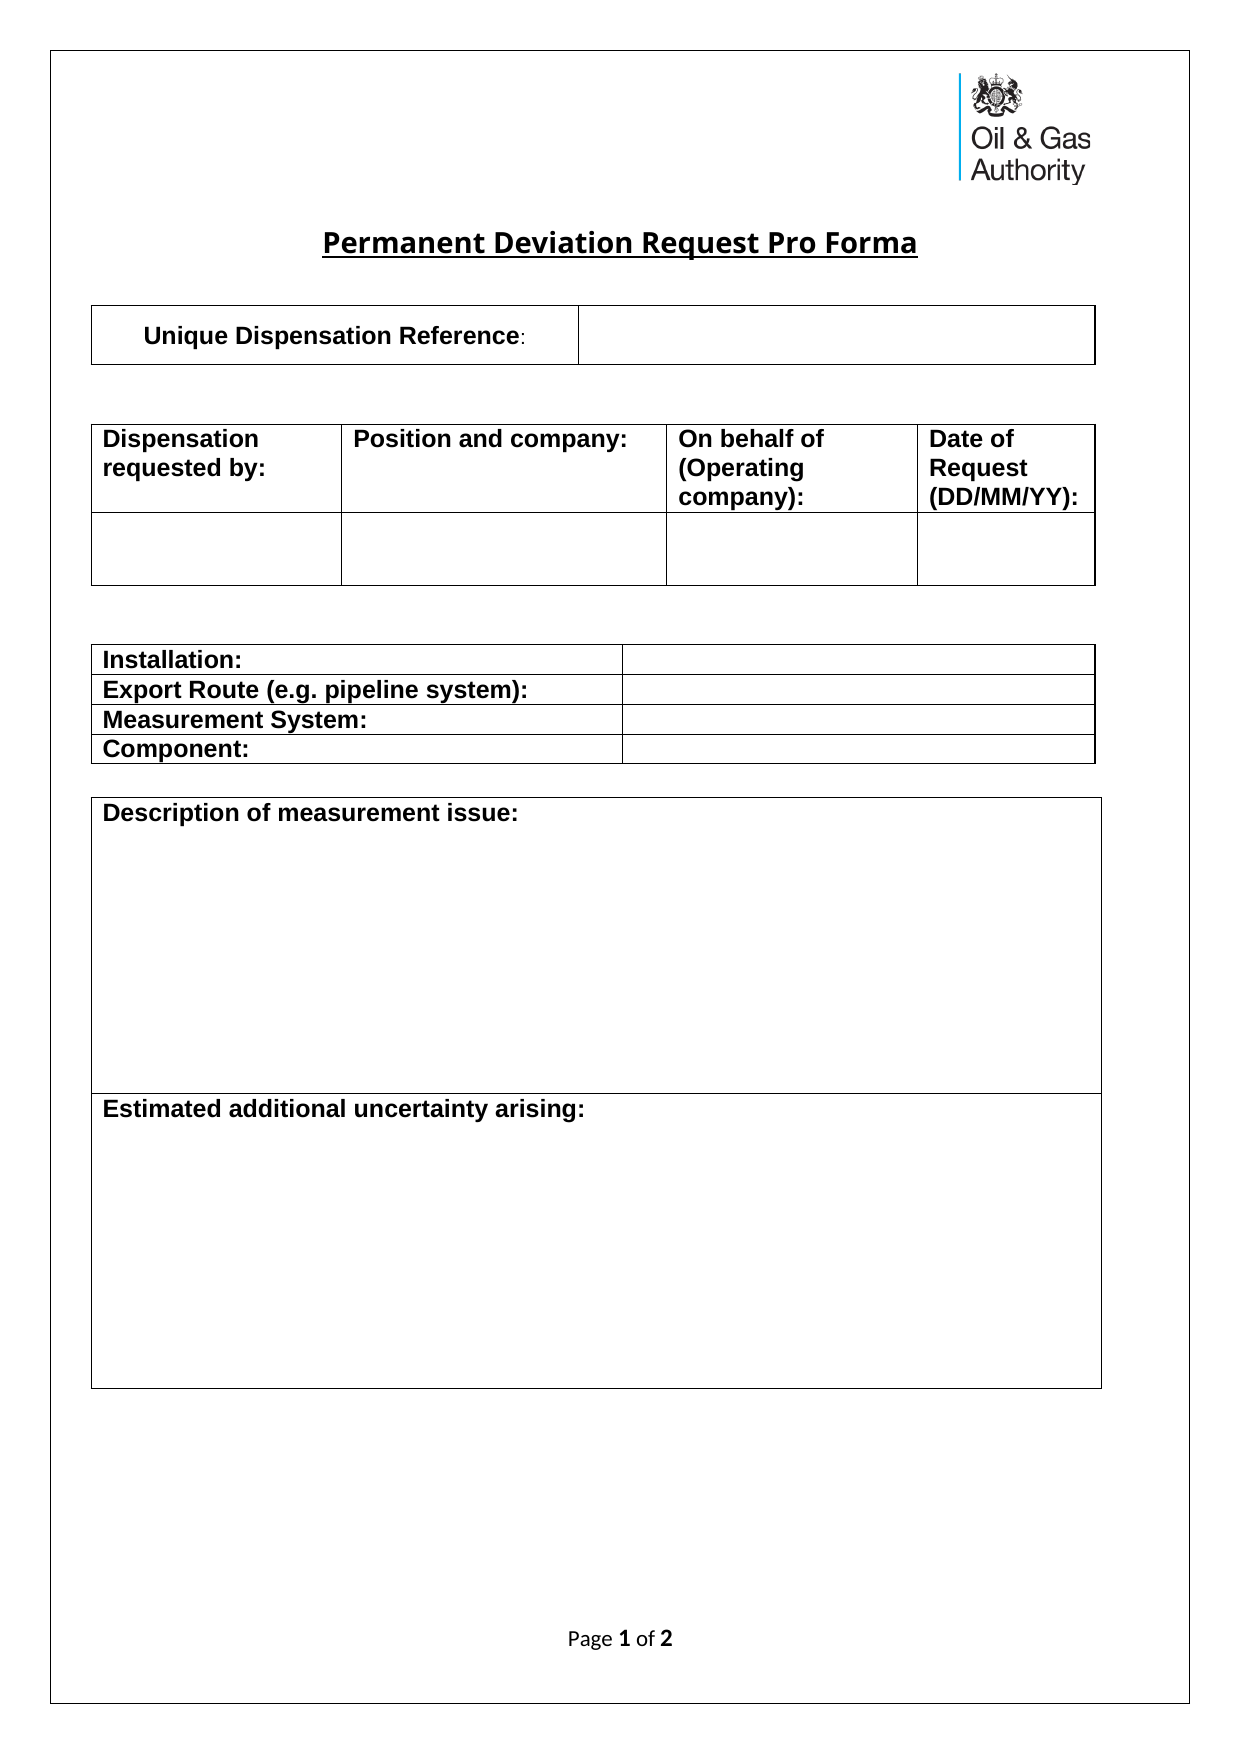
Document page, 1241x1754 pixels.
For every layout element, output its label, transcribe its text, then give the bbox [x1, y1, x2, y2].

table_header On behalf of (Operating company): [667, 425, 917, 512]
table_header [579, 306, 1094, 364]
table_cell [342, 513, 666, 585]
table_header Position and company: [342, 425, 666, 512]
table_cell [623, 705, 1094, 733]
text Permanent Deviation Request Pro Forma [150, 222, 1090, 262]
table_header Unique Dispensation Reference: [92, 306, 578, 364]
table_cell [623, 675, 1094, 704]
table_cell Measurement System: [92, 705, 622, 733]
table_cell [92, 513, 341, 585]
table_cell [623, 735, 1094, 763]
table_header Date of Request (DD/MM/YY): [918, 425, 1094, 512]
table_cell Estimated additional uncertainty arising: [92, 1094, 1101, 1388]
table_cell Export Route (e.g. pipeline system): [92, 675, 622, 704]
table_header [623, 645, 1094, 674]
table_cell [918, 513, 1094, 585]
table_cell Component: [92, 735, 622, 763]
table_header Description of measurement issue: [92, 798, 1101, 1093]
table_header Dispensation requested by: [92, 425, 341, 512]
table_cell [667, 513, 917, 585]
table_header Installation: [92, 645, 622, 674]
